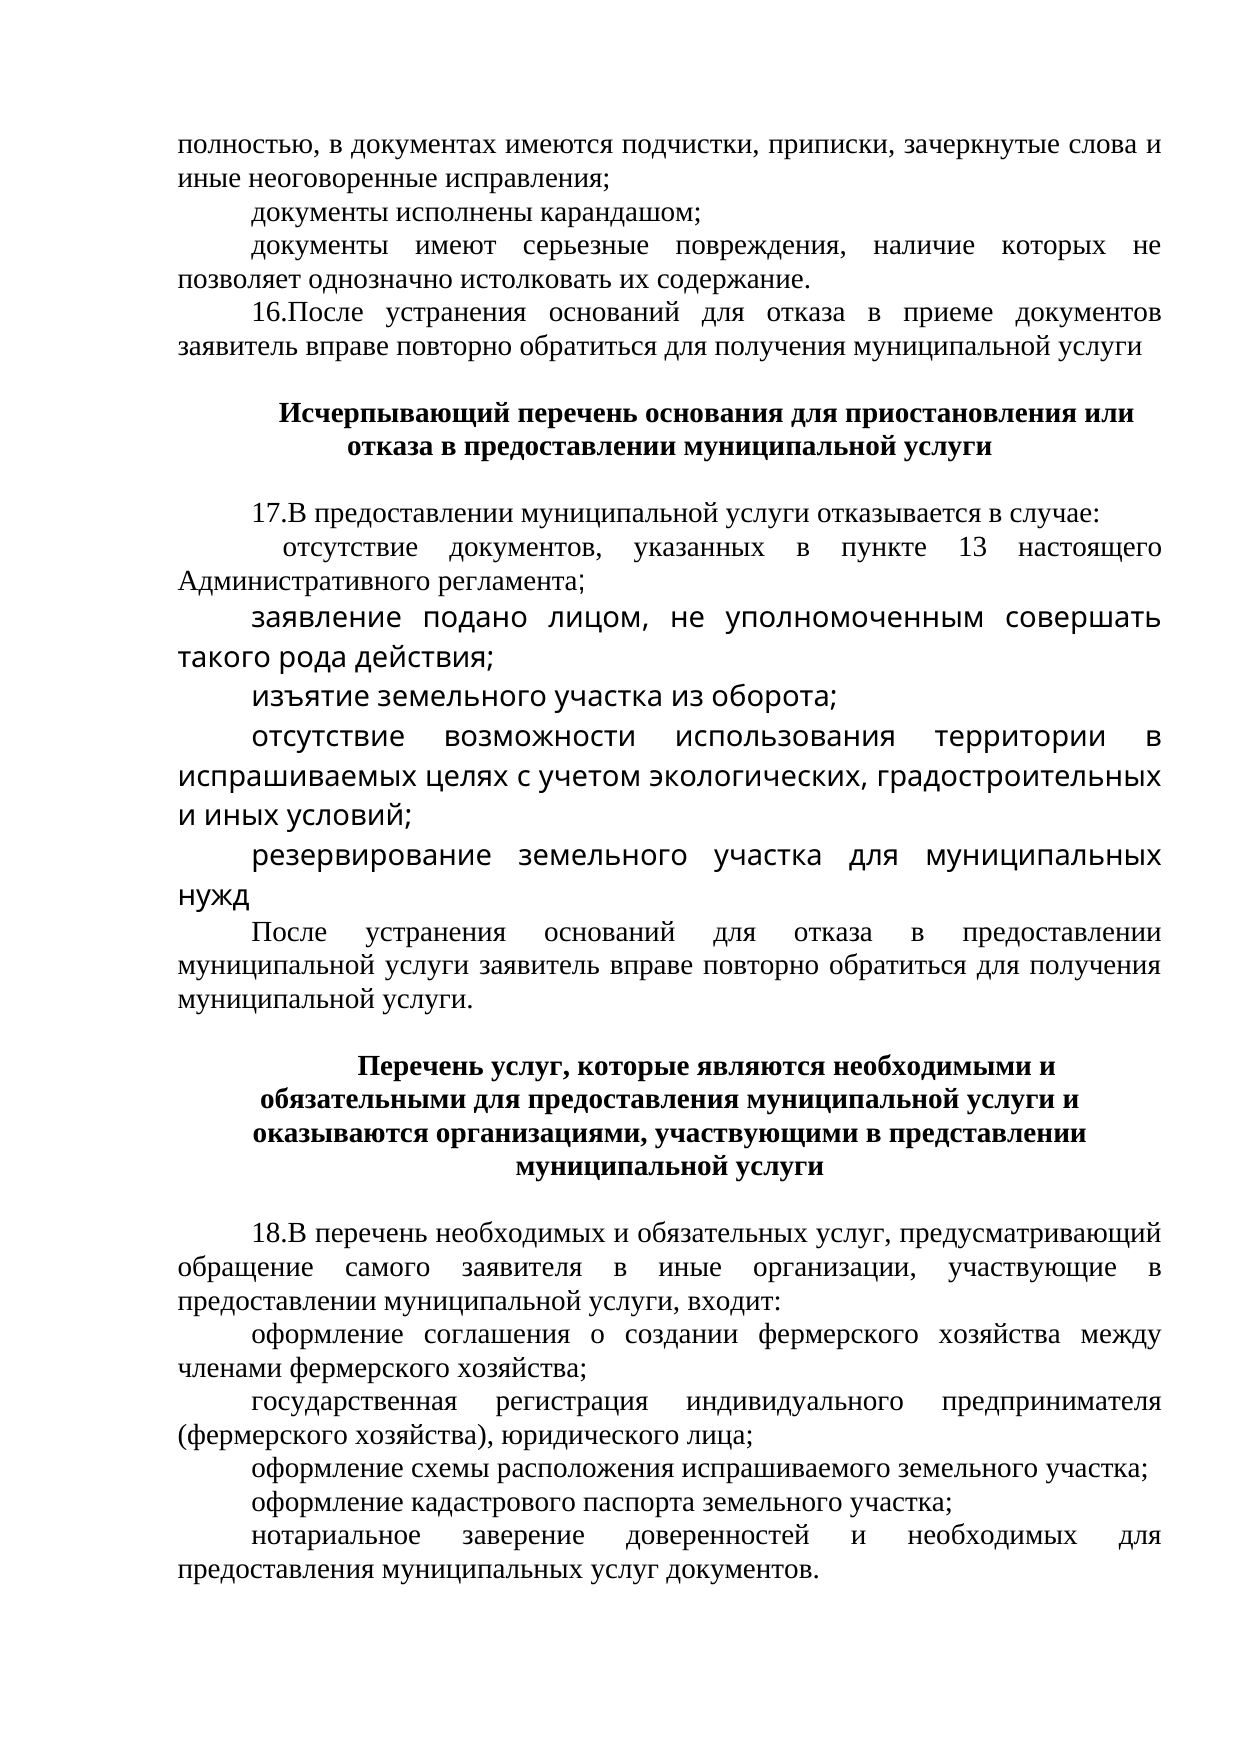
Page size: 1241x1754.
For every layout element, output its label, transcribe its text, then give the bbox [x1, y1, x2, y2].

text отсутствие возможности использования территории в испрашиваемых целях с учетом экологических, градостроительных и иных условий; [177, 715, 1162, 834]
text заявление подано лицом, не уполномоченным совершать такого рода действия; [177, 596, 1162, 676]
text оформление соглашения о создании фермерского хозяйства между членами фермерского хозяйства; [177, 1316, 1162, 1383]
text документы исполнены карандашом; [177, 194, 1162, 227]
text 16.После устранения оснований для отказа в приеме документов заявитель вправе повторно обратиться для получения муниципальной услуги [177, 294, 1162, 361]
text нотариальное заверение доверенностей и необходимых для предоставления муниципальных услуг документов. [177, 1517, 1162, 1584]
text оформление кадастрового паспорта земельного участка; [177, 1484, 1162, 1517]
text оформление схемы расположения испрашиваемого земельного участка; [177, 1450, 1162, 1484]
text Перечень услуг, которые являются необходимыми и обязательными для предоставления муниципальной услуги и оказываются организациями, участвующими в представлении муниципальной услуги [177, 1048, 1162, 1182]
text резервирование земельного участка для муниципальных нужд [177, 834, 1162, 914]
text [177, 127, 1162, 194]
text 17.В предоставлении муниципальной услуги отказывается в случае: [177, 496, 1162, 529]
text государственная регистрация индивидуального предпринимателя (фермерского хозяйства), юридического лица; [177, 1383, 1162, 1450]
text документы имеют серьезные повреждения, наличие которых не позволяет однозначно истолковать их содержание. [177, 227, 1162, 294]
text изъятие земельного участка из оборота; [177, 676, 1162, 715]
text 18.В перечень необходимых и обязательных услуг, предусматривающий обращение самого заявителя в иные организации, участвующие в предоставлении муниципальной услуги, входит: [177, 1216, 1162, 1316]
text После устранения оснований для отказа в предоставлении муниципальной услуги заявитель вправе повторно обратиться для получения муниципальной услуги. [177, 914, 1162, 1014]
text Исчерпывающий перечень основания для приостановления или отказа в предоставлении муниципальной услуги [177, 395, 1162, 462]
text отсутствие документов, указанных в пункте 13 настоящего Административного регламента; [177, 529, 1162, 596]
